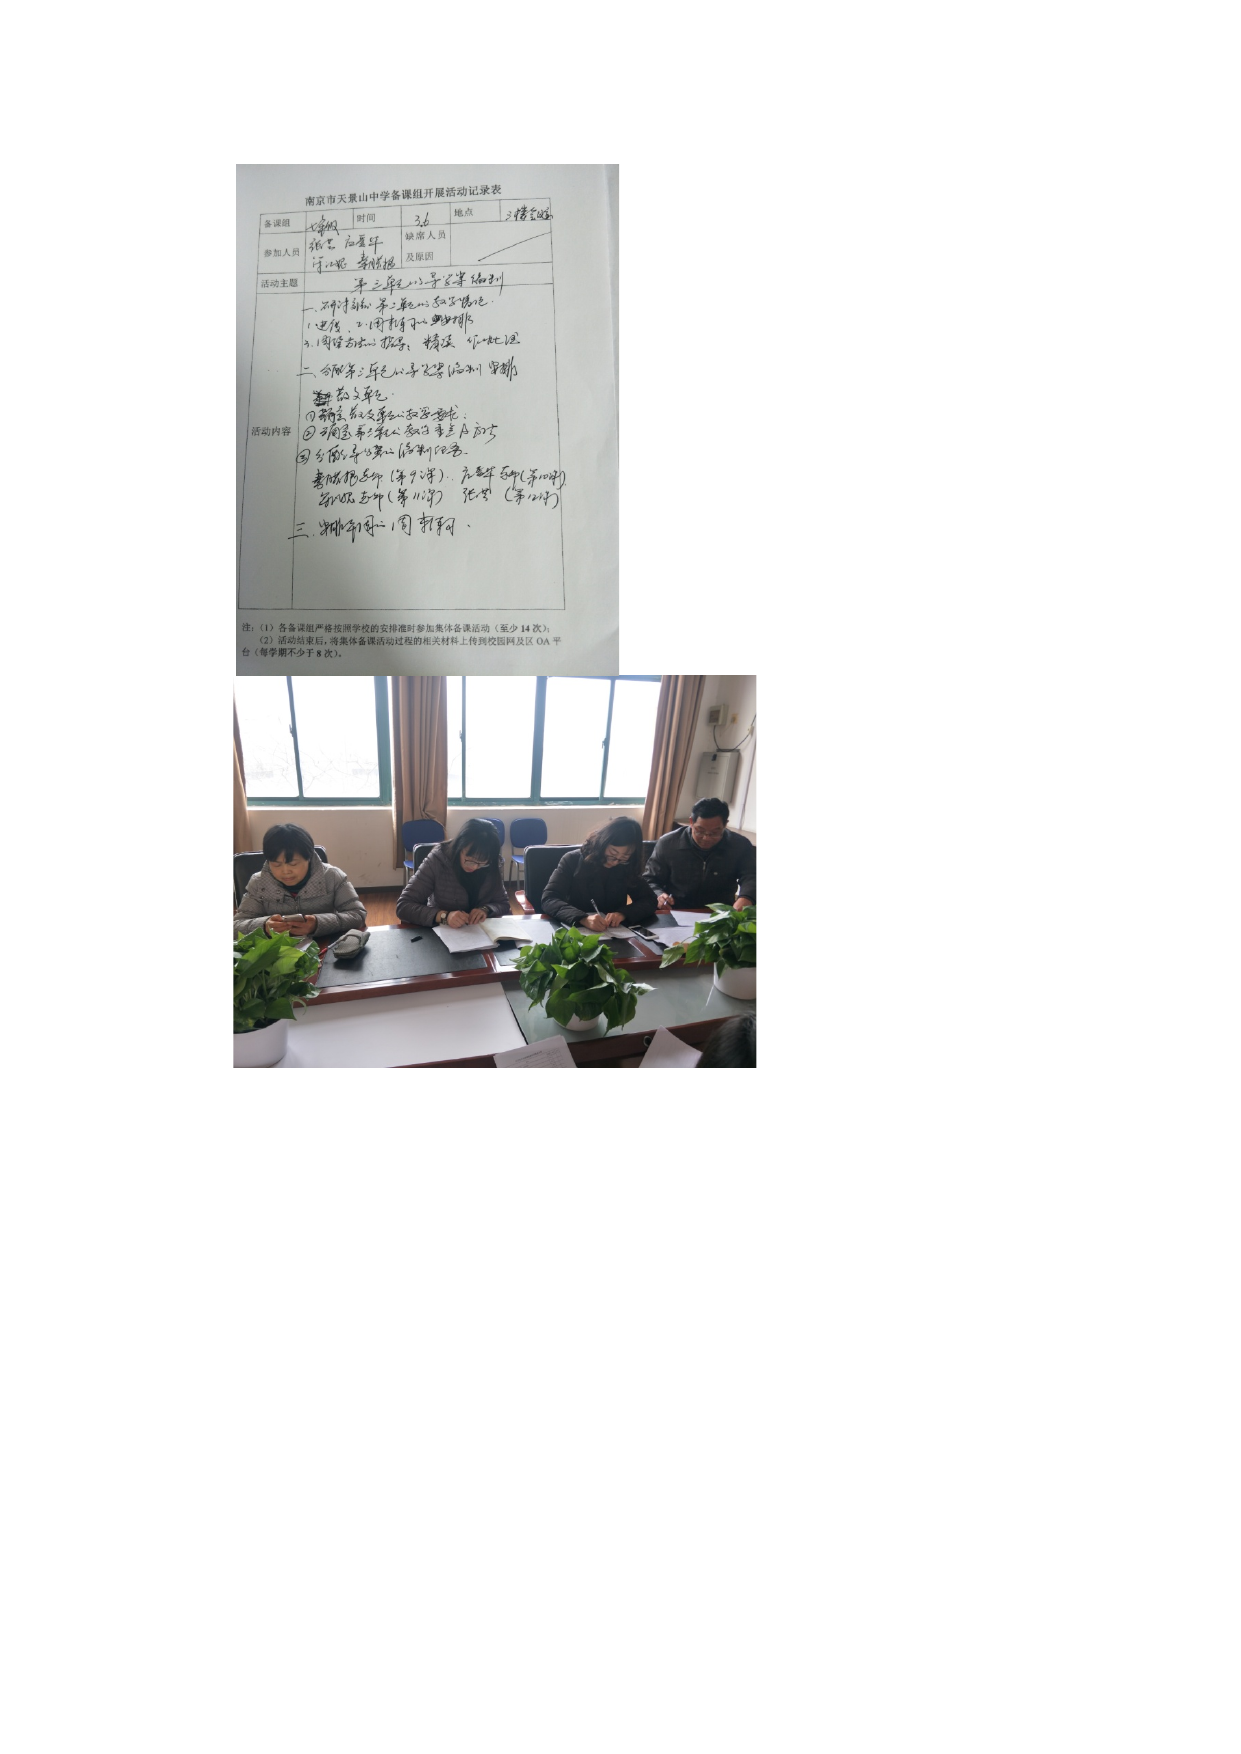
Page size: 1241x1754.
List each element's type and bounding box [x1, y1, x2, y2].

picture [233, 164, 757, 1068]
